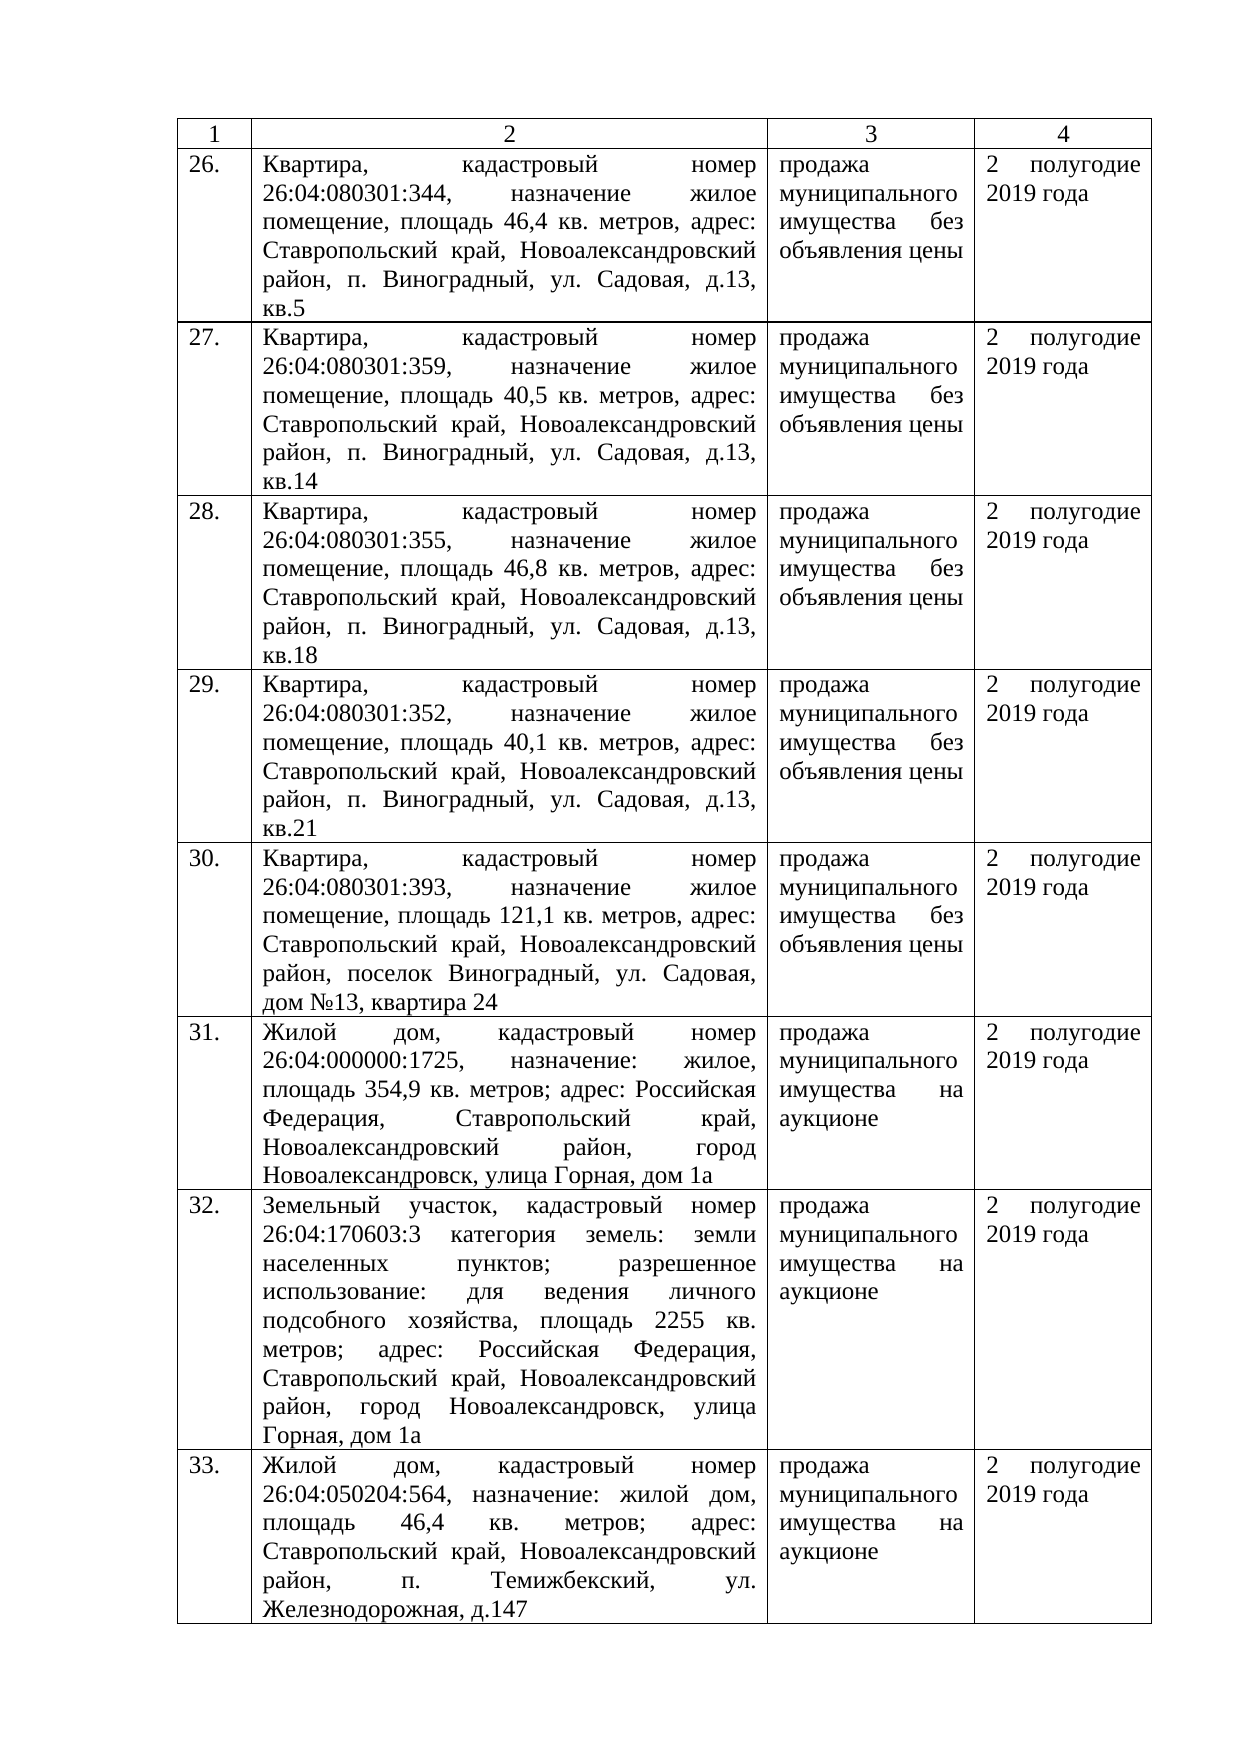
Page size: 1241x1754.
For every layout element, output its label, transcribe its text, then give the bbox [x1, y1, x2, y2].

table_cell продажа муниципального имущества на аукционе [768, 1017, 974, 1189]
table_cell 30. [178, 843, 251, 1016]
table_cell 1 [178, 119, 251, 148]
table_cell продажа муниципального имущества без объявления цены [768, 149, 974, 321]
table_cell 2 полугодие 2019 года [975, 496, 1151, 668]
table_cell Квартира, кадастровый номер 26:04:080301:355, назначение жилое помещение, площадь 46,8 кв. метров, адрес: Ставропольский край, Новоалександровский район, п. Виноградный, ул. Садовая, д.13, кв.18 [252, 496, 767, 668]
table_cell 32. [178, 1190, 251, 1449]
table_cell продажа муниципального имущества без объявления цены [768, 670, 974, 842]
table_cell Квартира, кадастровый номер 26:04:080301:352, назначение жилое помещение, площадь 40,1 кв. метров, адрес: Ставропольский край, Новоалександровский район, п. Виноградный, ул. Садовая, д.13, кв.21 [252, 670, 767, 842]
table_cell 28. [178, 496, 251, 668]
table_cell Квартира, кадастровый номер 26:04:080301:344, назначение жилое помещение, площадь 46,4 кв. метров, адрес: Ставропольский край, Новоалександровский район, п. Виноградный, ул. Садовая, д.13, кв.5 [252, 149, 767, 321]
table_cell 26. [178, 149, 251, 321]
table_cell 4 [975, 119, 1151, 148]
table_cell 29. [178, 670, 251, 842]
table_cell 2 полугодие 2019 года [975, 670, 1151, 842]
table_cell 3 [768, 119, 974, 148]
table_cell Жилой дом, кадастровый номер 26:04:000000:1725, назначение: жилое, площадь 354,9 кв. метров; адрес: Российская Федерация, Ставропольский край, Новоалександровский район, город Новоалександровск, улица Горная, дом 1а [252, 1017, 767, 1189]
table_cell 31. [178, 1017, 251, 1189]
table_cell 2 полугодие 2019 года [975, 1190, 1151, 1449]
table_cell продажа муниципального имущества без объявления цены [768, 496, 974, 668]
table_cell Земельный участок, кадастровый номер 26:04:170603:3 категория земель: земли населенных пунктов; разрешенное использование: для ведения личного подсобного хозяйства, площадь 2255 кв. метров; адрес: Российская Федерация, Ставропольский край, Новоалександровский район, город Новоалександровск, улица Горная, дом 1а [252, 1190, 767, 1449]
table_cell продажа муниципального имущества без объявления цены [768, 843, 974, 1016]
table_cell 2 [252, 119, 767, 148]
table_cell 2 полугодие 2019 года [975, 1017, 1151, 1189]
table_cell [768, 1450, 974, 1622]
table_cell 2 полугодие 2019 года [975, 149, 1151, 321]
table_cell 2 полугодие 2019 года [975, 843, 1151, 1016]
table_cell Квартира, кадастровый номер 26:04:080301:359, назначение жилое помещение, площадь 40,5 кв. метров, адрес: Ставропольский край, Новоалександровский район, п. Виноградный, ул. Садовая, д.13, кв.14 [252, 323, 767, 495]
table_cell Квартира, кадастровый номер 26:04:080301:393, назначение жилое помещение, площадь 121,1 кв. метров, адрес: Ставропольский край, Новоалександровский район, поселок Виноградный, ул. Садовая, дом №13, квартира 24 [252, 843, 767, 1016]
table_cell продажа муниципального имущества без объявления цены [768, 323, 974, 495]
table_cell продажа муниципального имущества на аукционе [768, 1190, 974, 1449]
table_cell 2 полугодие 2019 года [975, 1450, 1151, 1622]
table_cell 33. [178, 1450, 251, 1622]
table_cell 2 полугодие 2019 года [975, 323, 1151, 495]
table_cell Жилой дом, кадастровый номер 26:04:050204:564, назначение: жилой дом, площадь 46,4 кв. метров; адрес: Ставропольский край, Новоалександровский район, п. Темижбекский, ул. Железнодорожная, д.147 [252, 1450, 767, 1622]
table_cell 27. [178, 323, 251, 495]
